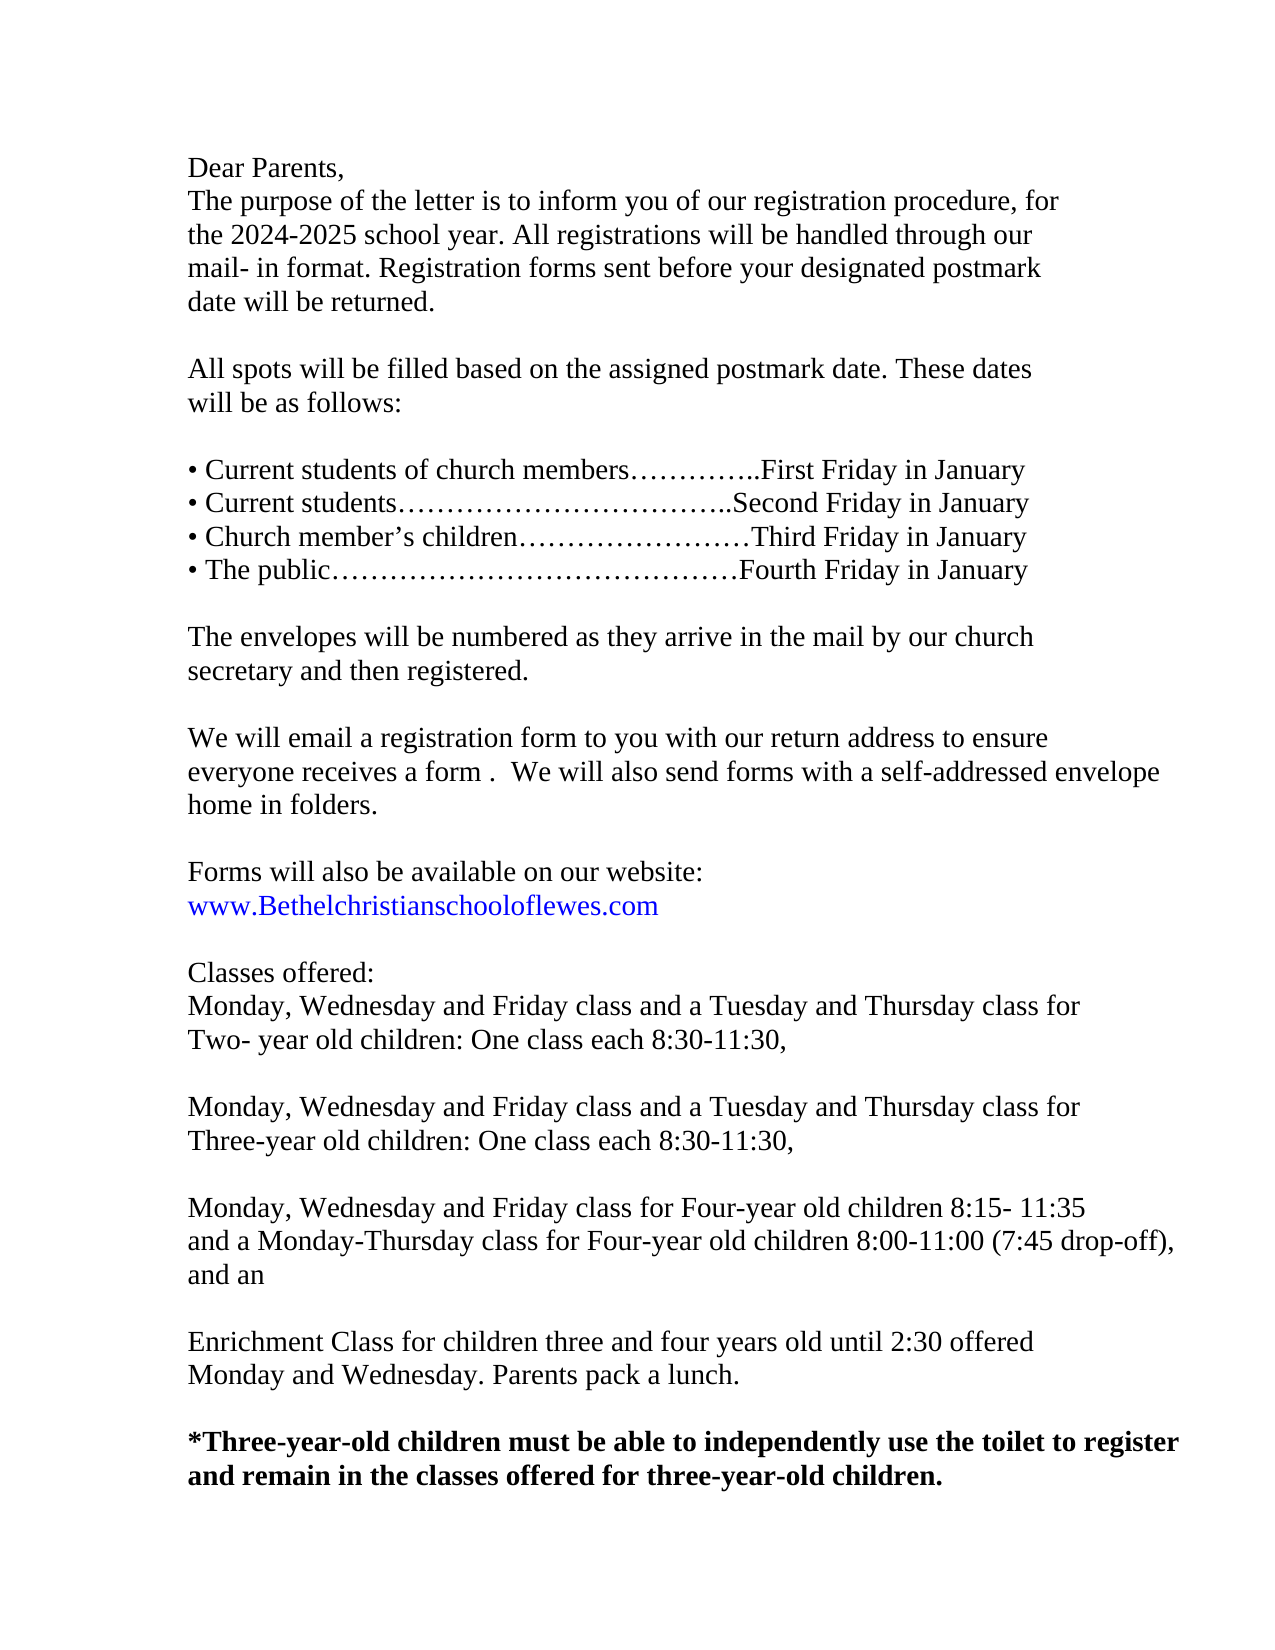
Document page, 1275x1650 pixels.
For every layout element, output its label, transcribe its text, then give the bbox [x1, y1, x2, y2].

text and a Monday-Thursday class for Four-year old children 8:00-11:00 (7:45 drop-off), and an [187, 1223, 1181, 1290]
text All spots will be filled based on the assigned postmark date. These dates [187, 351, 1181, 385]
text *Three-year-old children must be able to independently use the toilet to register and remain in the classes offered for three-year-old children. [187, 1424, 1181, 1492]
text Three-year old children: One class each 8:30-11:30, [187, 1123, 1181, 1156]
text Monday, Wednesday and Friday class and a Tuesday and Thursday class for [187, 1089, 1181, 1123]
text mail- in format. Registration forms sent before your designated postmark [187, 251, 1181, 284]
text The purpose of the letter is to inform you of our registration procedure, for [187, 183, 1181, 217]
text Dear Parents, [187, 150, 1181, 183]
text Classes offered: [187, 955, 1181, 988]
text date will be returned. [187, 284, 1181, 318]
text Enrichment Class for children three and four years old until 2:30 offered [187, 1324, 1181, 1357]
text will be as follows: [187, 385, 1181, 418]
text secretary and then registered. [187, 653, 1181, 687]
text • Current students of church members…………..First Friday in January [187, 452, 1181, 485]
text Monday, Wednesday and Friday class and a Tuesday and Thursday class for [187, 988, 1181, 1022]
text The envelopes will be numbered as they arrive in the mail by our church [187, 619, 1181, 653]
text • Church member’s children……………………Third Friday in January [187, 519, 1181, 552]
text everyone receives a form . We will also send forms with a self-addressed envelope home in folders. [187, 754, 1181, 821]
text Monday and Wednesday. Parents pack a lunch. [187, 1357, 1181, 1391]
text www.Bethelchristianschooloflewes.com [187, 888, 1181, 921]
text Monday, Wednesday and Friday class for Four-year old children 8:15- 11:35 [187, 1190, 1181, 1223]
text Forms will also be available on our website: [187, 854, 1181, 888]
text We will email a registration form to you with our return address to ensure [187, 720, 1181, 754]
text Two- year old children: One class each 8:30-11:30, [187, 1022, 1181, 1056]
text the 2024-2025 school year. All registrations will be handled through our [187, 217, 1181, 251]
text • Current students……………………………..Second Friday in January [187, 485, 1181, 519]
text • The public……………………………………Fourth Friday in January [187, 552, 1181, 586]
